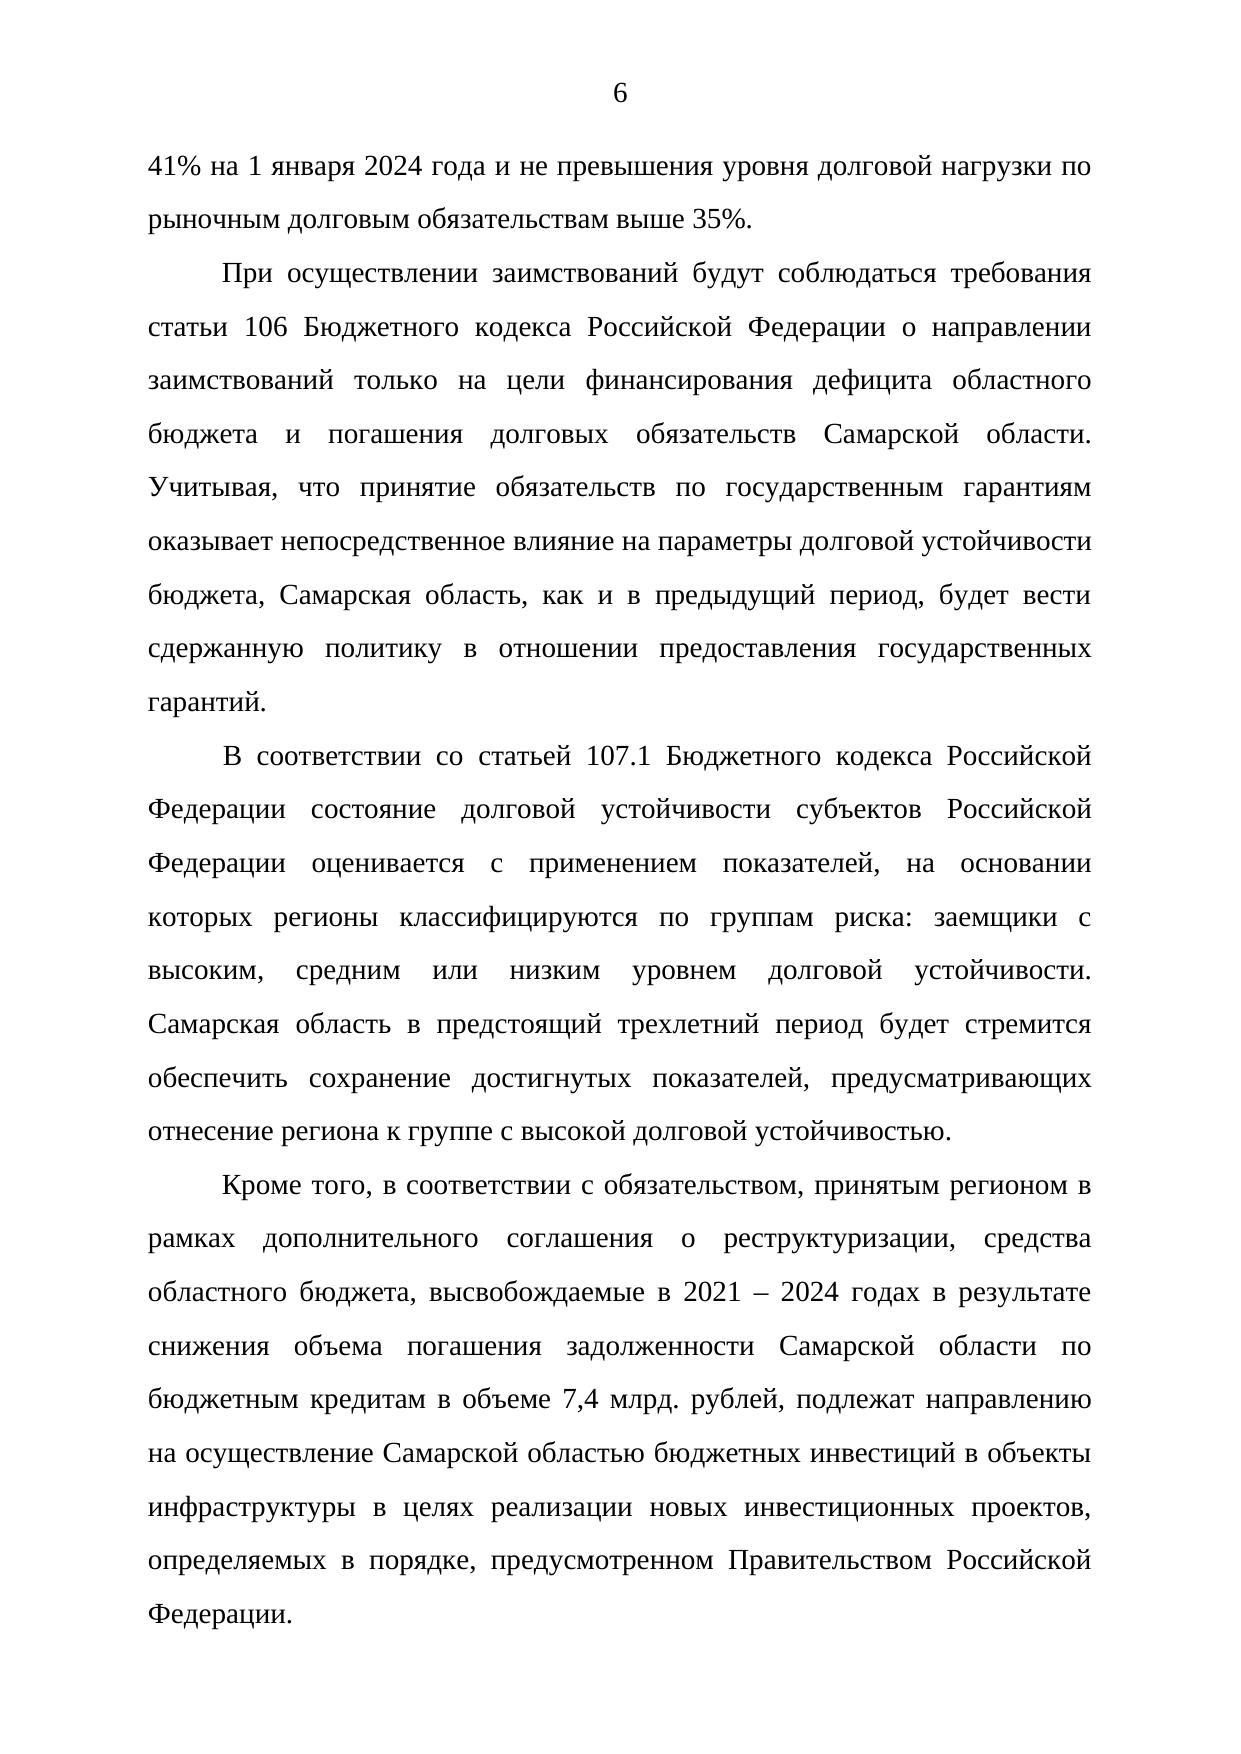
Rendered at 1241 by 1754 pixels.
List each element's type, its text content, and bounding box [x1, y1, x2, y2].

list При осуществлении заимствований будут соблюдаться требования статьи 106 Бюджетного кодекса Российской Федерации о направлении заимствований только на цели финансирования дефицита областного бюджета и погашения долговых обязательств Самарской области. Учитывая, что принятие обязательств по государственным гарантиям оказывает непосредственное влияние на параметры долговой устойчивости бюджета, Самарская область, как и в предыдущий период, будет вести сдержанную политику в отношении предоставления государственных гарантий. [148, 255, 1092, 718]
list Кроме того, в соответствии с обязательством, принятым регионом в рамках дополнительного соглашения о реструктуризации, средства областного бюджета, высвобождаемые в 2021 – 2024 годах в результате снижения объема погашения задолженности Самарской области по бюджетным кредитам в объеме 7,4 млрд. рублей, подлежат направлению на осуществление Самарской областью бюджетных инвестиций в объекты инфраструктуры в целях реализации новых инвестиционных проектов, определяемых в порядке, предусмотренном Правительством Российской Федерации. [148, 1167, 1092, 1630]
text В соответствии со статьей 107.1 Бюджетного кодекса Российской Федерации состояние долговой устойчивости субъектов Российской Федерации оценивается с применением показателей, на основании которых регионы классифицируются по группам риска: заемщики с высоким, средним или низким уровнем долговой устойчивости. Самарская область в предстоящий трехлетний период будет стремится обеспечить сохранение достигнутых показателей, предусматривающих отнесение региона к группе с высокой долговой устойчивостью. [148, 738, 1092, 1147]
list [148, 148, 1092, 235]
